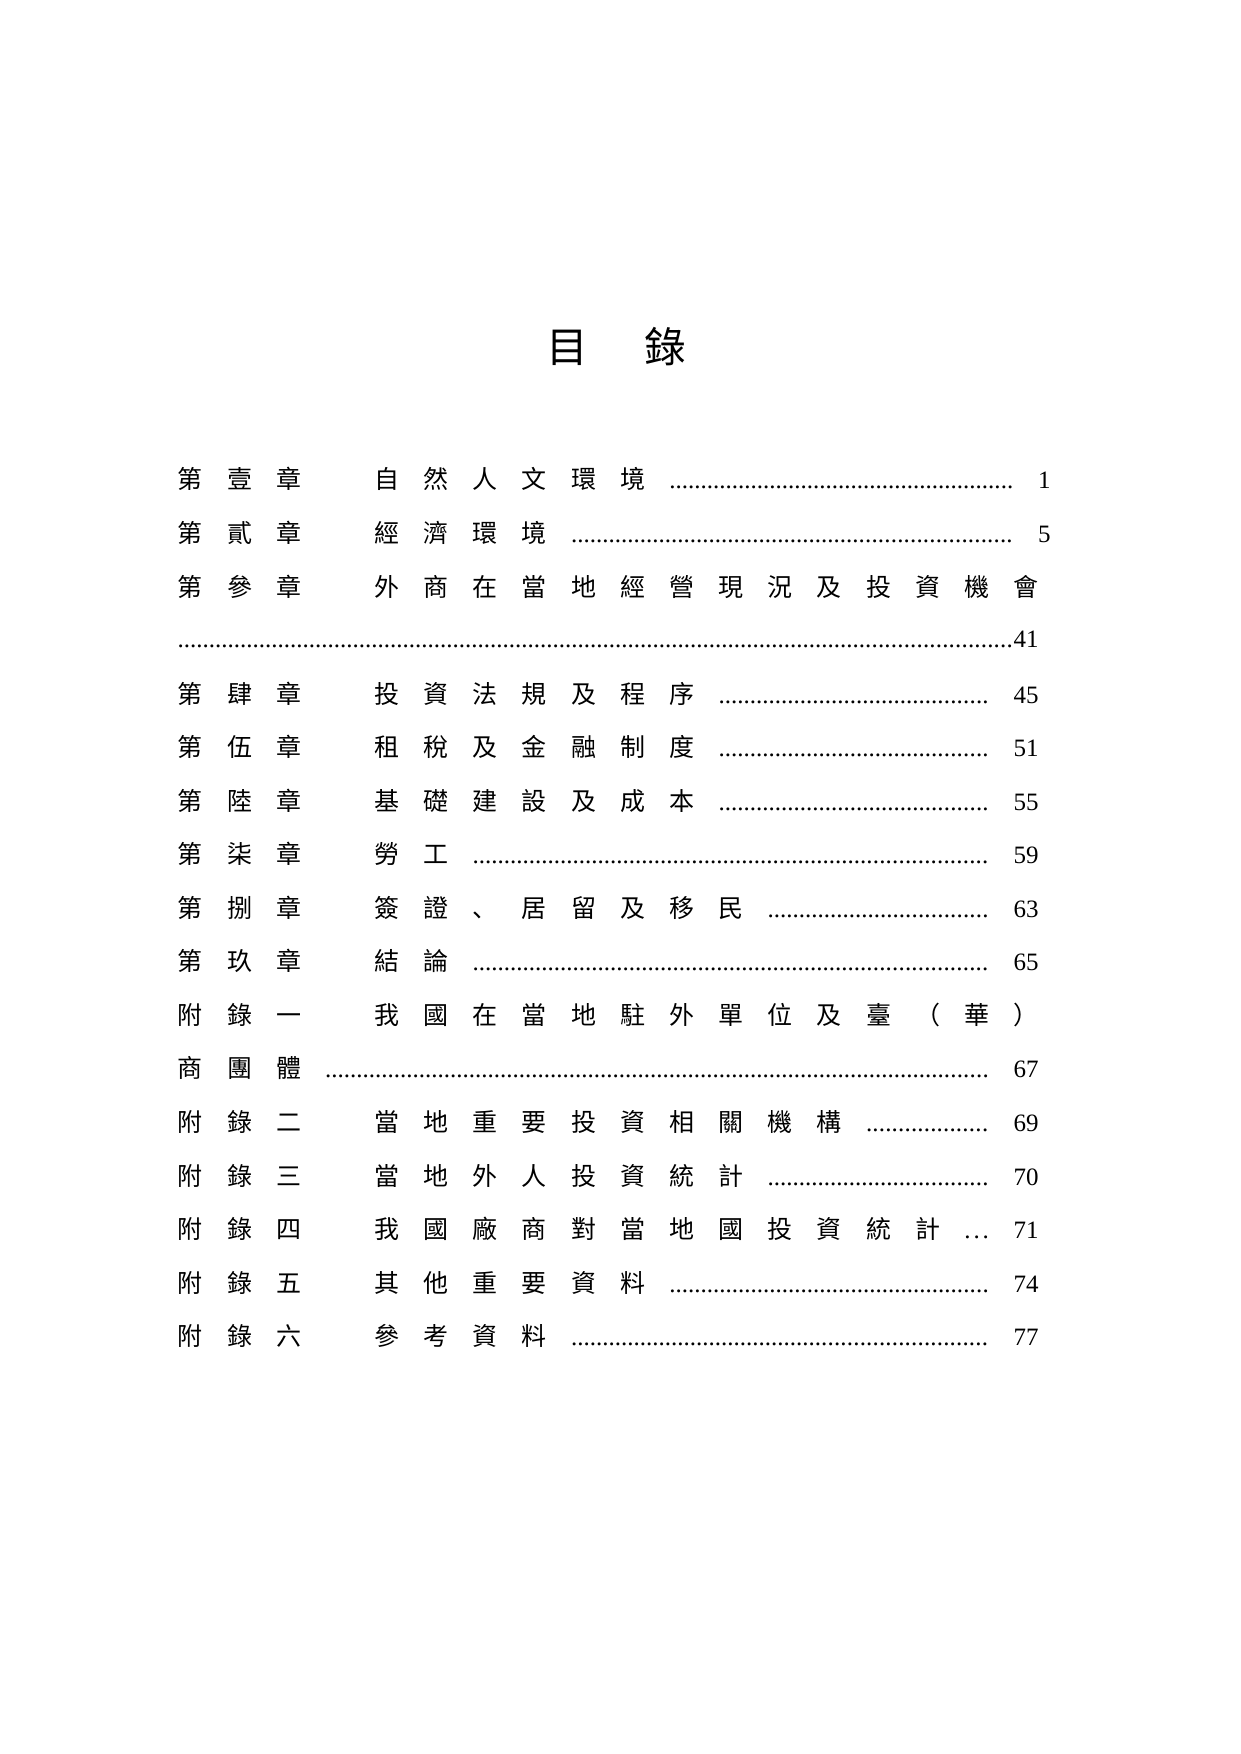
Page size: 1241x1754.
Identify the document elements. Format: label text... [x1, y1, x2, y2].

text 第陸章 基礎建設及成本 55 [178, 773, 1063, 826]
text 第伍章 租稅及金融制度 51 [178, 719, 1063, 773]
text 目 錄 [178, 291, 1063, 398]
text 第玖章 結論 65 [178, 933, 1063, 987]
text 附錄三 當地外人投資統計 70 [178, 1147, 1063, 1201]
text 附錄二 當地重要投資相關機構 69 [178, 1094, 1063, 1147]
text 第捌章 簽證、居留及移民 63 [178, 880, 1063, 933]
text 第壹章 自然人文環境 1 [178, 451, 1063, 505]
text 附錄四 我國廠商對當地國投資統計 71 [178, 1201, 1063, 1254]
text 第柒章 勞工 59 [178, 826, 1063, 880]
text 附錄一 我國在當地駐外單位及臺（華）商團體 67 [178, 987, 1063, 1094]
text 第貳章 經濟環境 5 [178, 505, 1063, 558]
text 第參章 外商在當地經營現況及投資機會 41 [178, 558, 1063, 666]
text 附錄六 參考資料 77 [178, 1308, 1063, 1362]
text 第肆章 投資法規及程序 45 [178, 666, 1063, 719]
text 附錄五 其他重要資料 74 [178, 1254, 1063, 1308]
